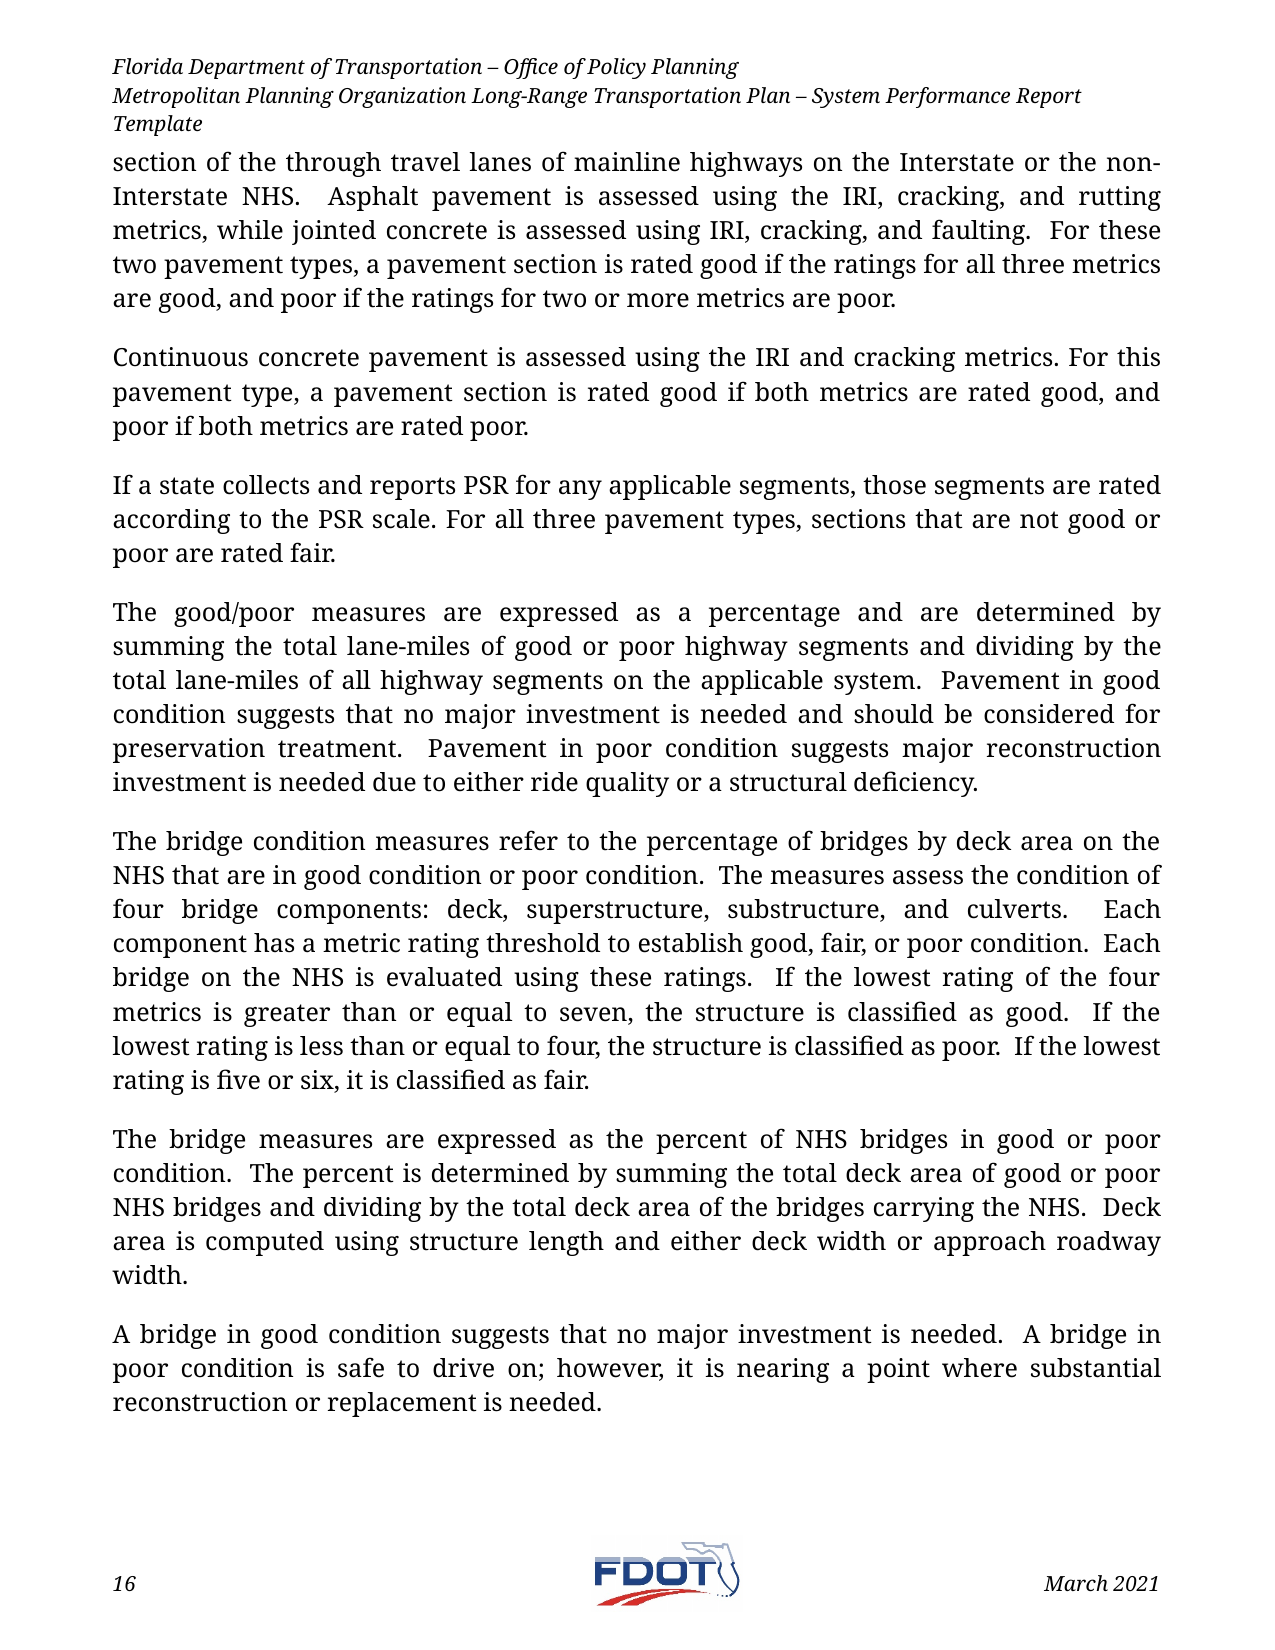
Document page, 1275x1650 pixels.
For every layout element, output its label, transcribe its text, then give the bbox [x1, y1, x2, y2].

table_header FY 20xx Asset Condition [590, 1535, 743, 1562]
text Continuous concrete pavement is assessed using the IRI and cracking metrics. For this pavement type, a pavement section is rated good if both metrics are rated good, and poor if both metrics are rated poor. [112, 340, 1162, 442]
text The bridge condition measures refer to the percentage of bridges by deck area on the NHS that are in good condition or poor condition. The measures assess the condition of four bridge components: deck, superstructure, substructure, and culverts. Each component has a metric rating threshold to establish good, fair, or poor condition. Each bridge on the NHS is evaluated using these ratings. If the lowest rating of the four metrics is greater than or equal to seven, the structure is classified as good. If the lowest rating is less than or equal to four, the structure is classified as poor. If the lowest rating is five or six, it is classified as fair. [112, 824, 1162, 1096]
text The bridge measures are expressed as the percent of NHS bridges in good or poor condition. The percent is determined by summing the total deck area of good or poor NHS bridges and dividing by the total deck area of the bridges carrying the NHS. Deck area is computed using structure length and either deck width or approach roadway width. [112, 1121, 1162, 1292]
text If a state collects and reports PSR for any applicable segments, those segments are rated according to the PSR scale. For all three pavement types, sections that are not good or poor are rated fair. [112, 467, 1162, 569]
picture [590, 1562, 743, 1612]
text A bridge in good condition suggests that no major investment is needed. A bridge in poor condition is safe to drive on; however, it is nearing a point where substantial reconstruction or replacement is needed. [112, 1317, 1162, 1419]
text The good/poor measures are expressed as a percentage and are determined by summing the total lane-miles of good or poor highway segments and dividing by the total lane-miles of all highway segments on the applicable system. Pavement in good condition suggests that no major investment is needed and should be considered for preservation treatment. Pavement in poor condition suggests major reconstruction investment is needed due to either ride quality or a structural deficiency. [112, 594, 1162, 799]
